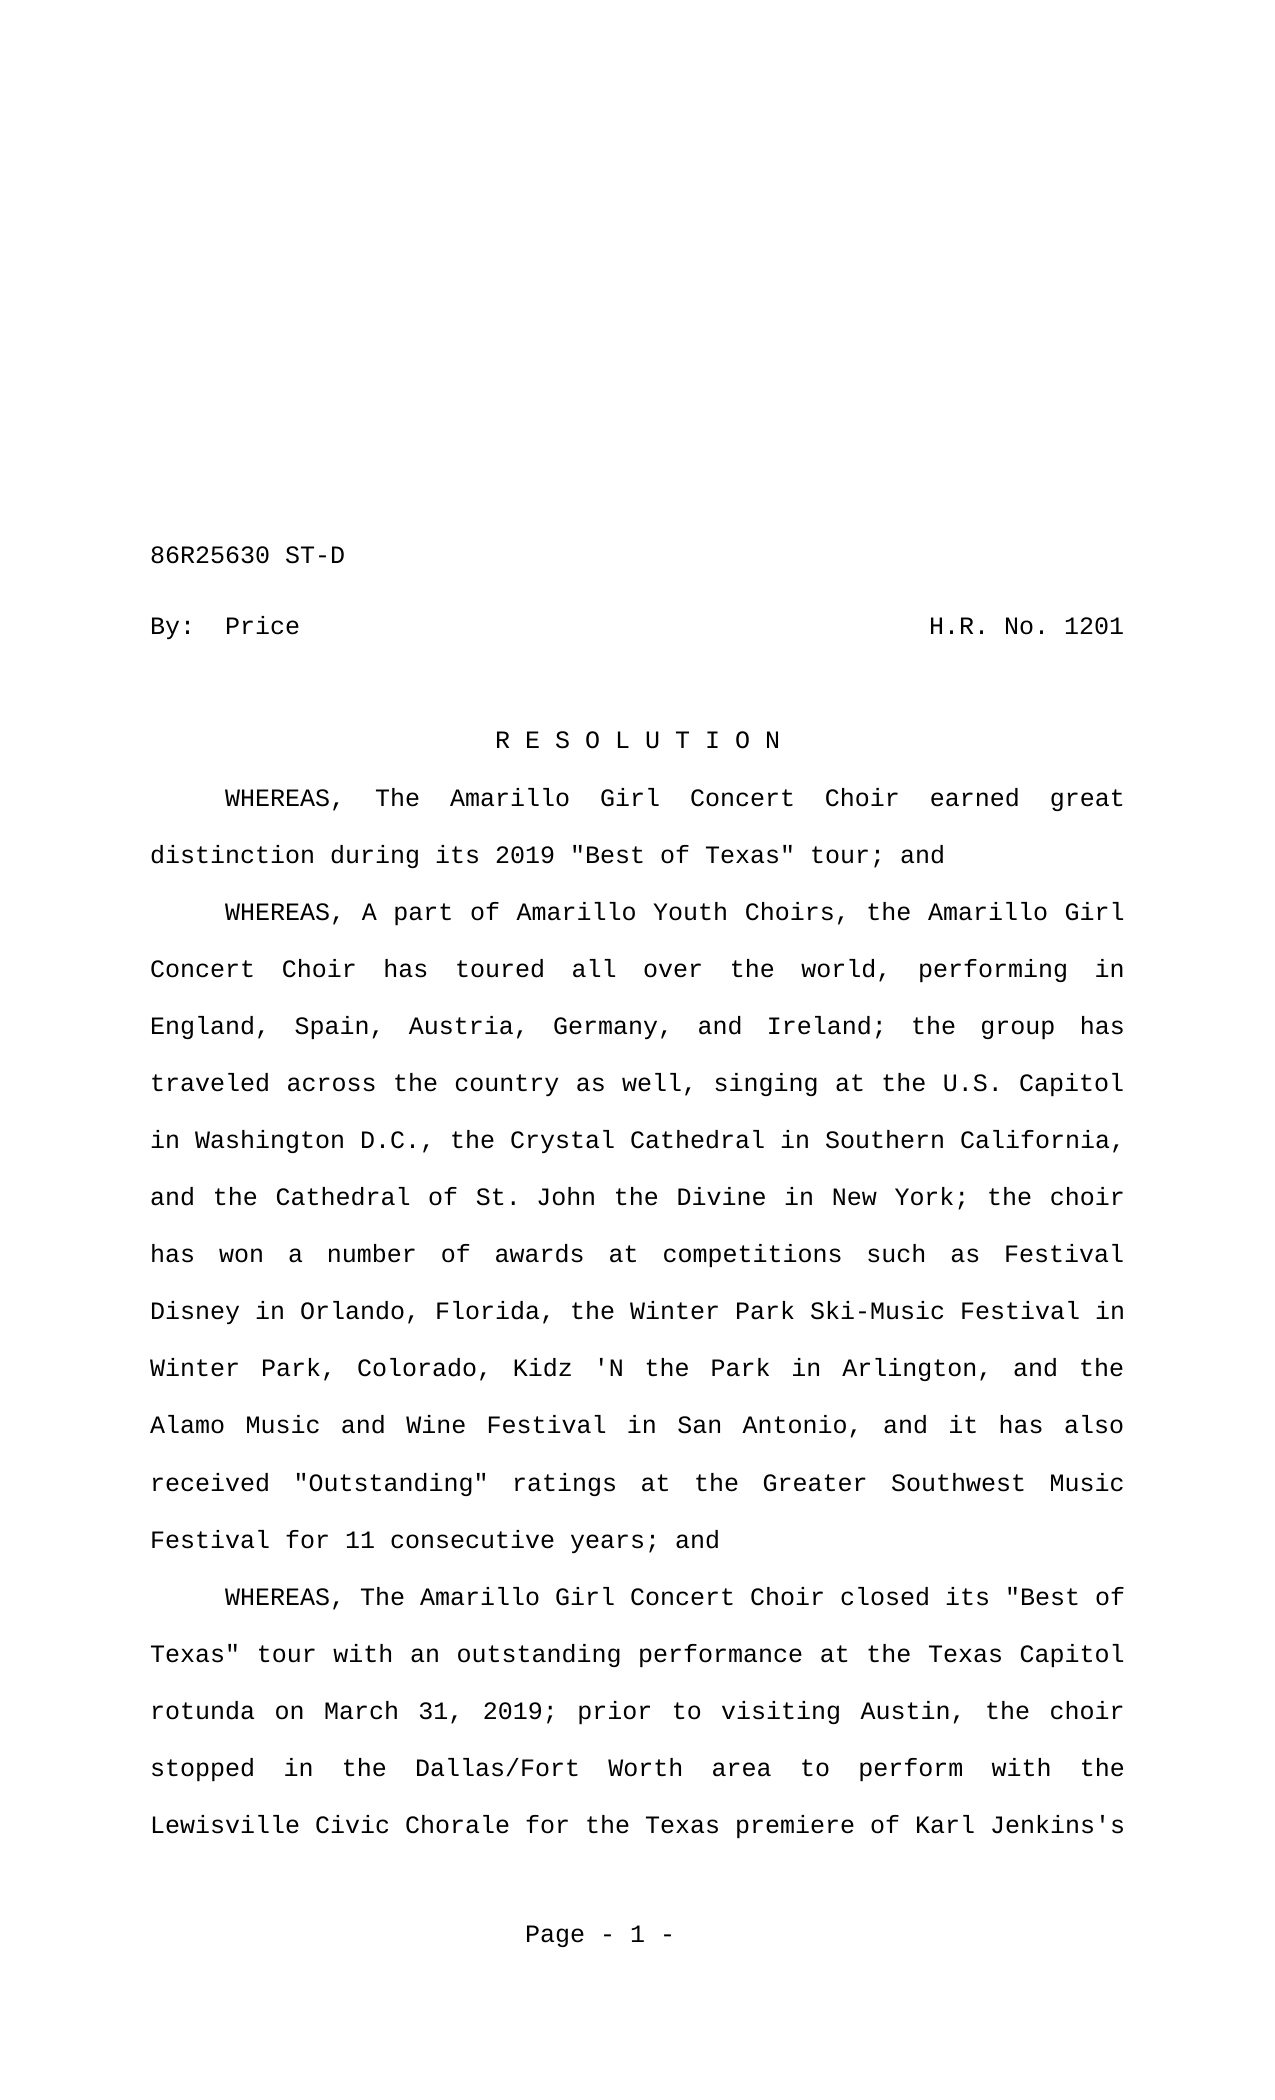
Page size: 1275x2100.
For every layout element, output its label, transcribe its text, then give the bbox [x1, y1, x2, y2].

text 86R25630 ST-D [150, 542, 1125, 571]
text By: Price H.R. No. 1201 [150, 614, 1125, 642]
text WHEREAS, A part of Amarillo Youth Choirs, the Amarillo Girl Concert Choir has toured all over the world, performing in England, Spain, Austria, Germany, and Ireland; the group has traveled across the country as well, singing at the U.S. Capitol in Washington D.C., the Crystal Cathedral in Southern California, and the Cathedral of St. John the Divine in New York; the choir has won a number of awards at competitions such as Festival Disney in Orlando, Florida, the Winter Park Ski-Music Festival in Winter Park, Colorado, Kidz 'N the Park in Arlington, and the Alamo Music and Wine Festival in San Antonio, and it has also received "Outstanding" ratings at the Greater Southwest Music Festival for 11 consecutive years; and [150, 899, 1125, 1556]
text R E S O L U T I O N [150, 728, 1125, 756]
text WHEREAS, The Amarillo Girl Concert Choir earned great distinction during its 2019 "Best of Texas" tour; and [150, 785, 1125, 871]
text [150, 1584, 1125, 1841]
